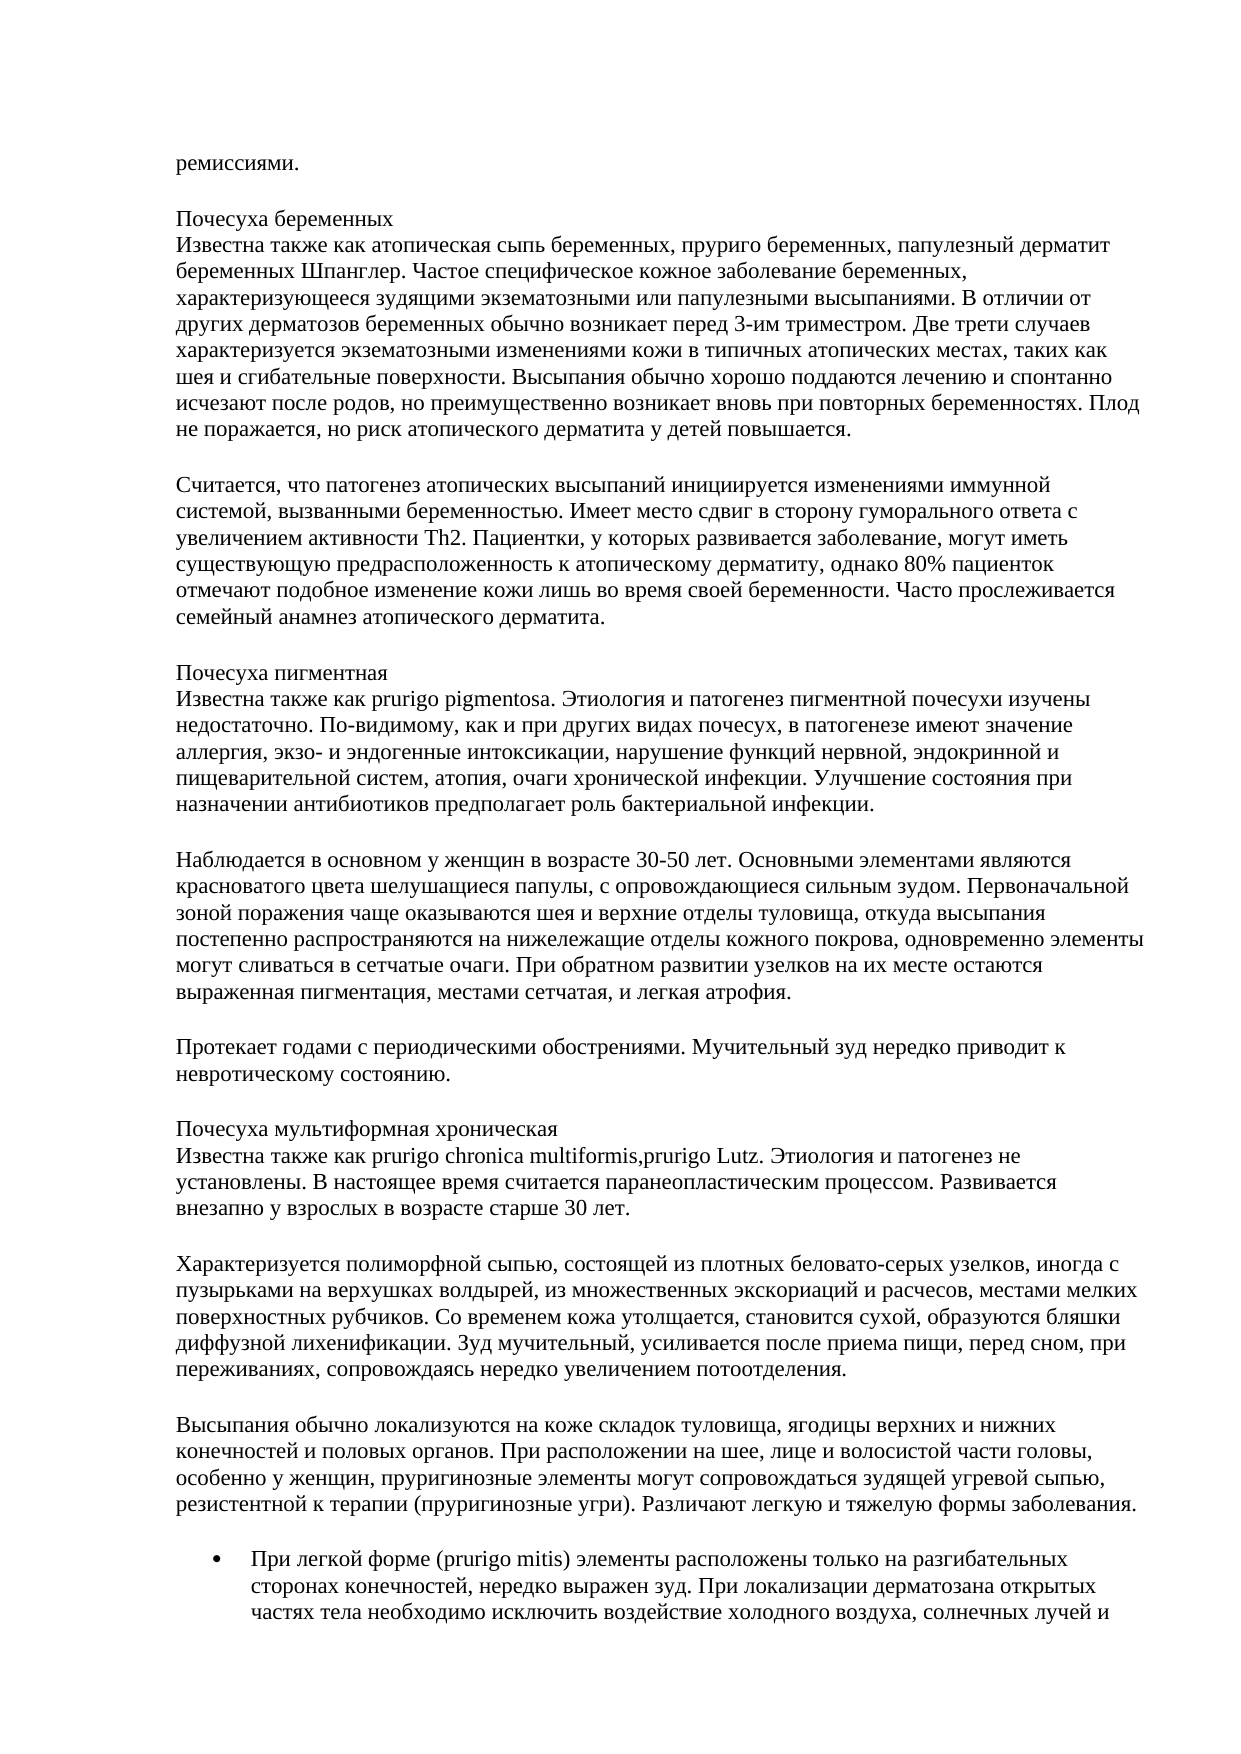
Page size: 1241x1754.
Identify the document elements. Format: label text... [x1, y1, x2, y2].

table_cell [176, 1088, 1150, 1626]
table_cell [176, 118, 1150, 177]
table_cell Почесуха беременных Известна также как атопическая сыпь беременных, пруриго беременных, папулезный дерматит беременных Шпанглер. Частое специфическое кожное заболевание беременных, характеризующееся зудящими экзематозными или папулезными высыпаниями. В отличии от других дерматозов беременных обычно возникает перед 3-им триместром. Две трети случаев характеризуется экзематозными изменениями кожи в типичных атопических местах, таких как шея и сгибательные поверхности. Высыпания обычно хорошо поддаются лечению и спонтанно исчезают после родов, но преимущественно возникает вновь при повторных беременностях. Плод не поражается, но риск атопического дерматита у детей повышается. Считается, что патогенез атопических высыпаний инициируется изменениями иммунной системой, вызванными беременностью. Имеет место сдвиг в сторону гуморального ответа с увеличением активности Th2. Пациентки, у которых развивается заболевание, могут иметь существующую предрасположенность к атопическому дерматиту, однако 80% пациенток отмечают подобное изменение кожи лишь во время своей беременности. Часто прослеживается семейный анамнез атопического дерматита. [176, 177, 1150, 631]
table_cell Почесуха пигментная Известна также как prurigo pigmentosa. Этиология и патогенез пигментной почесухи изучены недостаточно. По-видимому, как и при других видах почесух, в патогенезе имеют значение аллергия, экзо- и эндогенные интоксикации, нарушение функций нервной, эндокринной и пищеварительной систем, атопия, очаги хронической инфекции. Улучшение состояния при назначении антибиотиков предполагает роль бактериальной инфекции. Наблюдается в основном у женщин в возрасте 30-50 лет. Основными элементами являются красноватого цвета шелушащиеся папулы, с опровождающиеся сильным зудом. Первоначальной зоной поражения чаще оказываются шея и верхние отделы туловища, откуда высыпания постепенно распространяются на нижележащие отделы кожного покрова, одновременно элементы могут сливаться в сетчатые очаги. При обратном развитии узелков на их месте остаются выраженная пигментация, местами сетчатая, и легкая атрофия. Протекает годами с периодическими обострениями. Мучительный зуд нередко приводит к невротическому состоянию. [176, 631, 1150, 1087]
